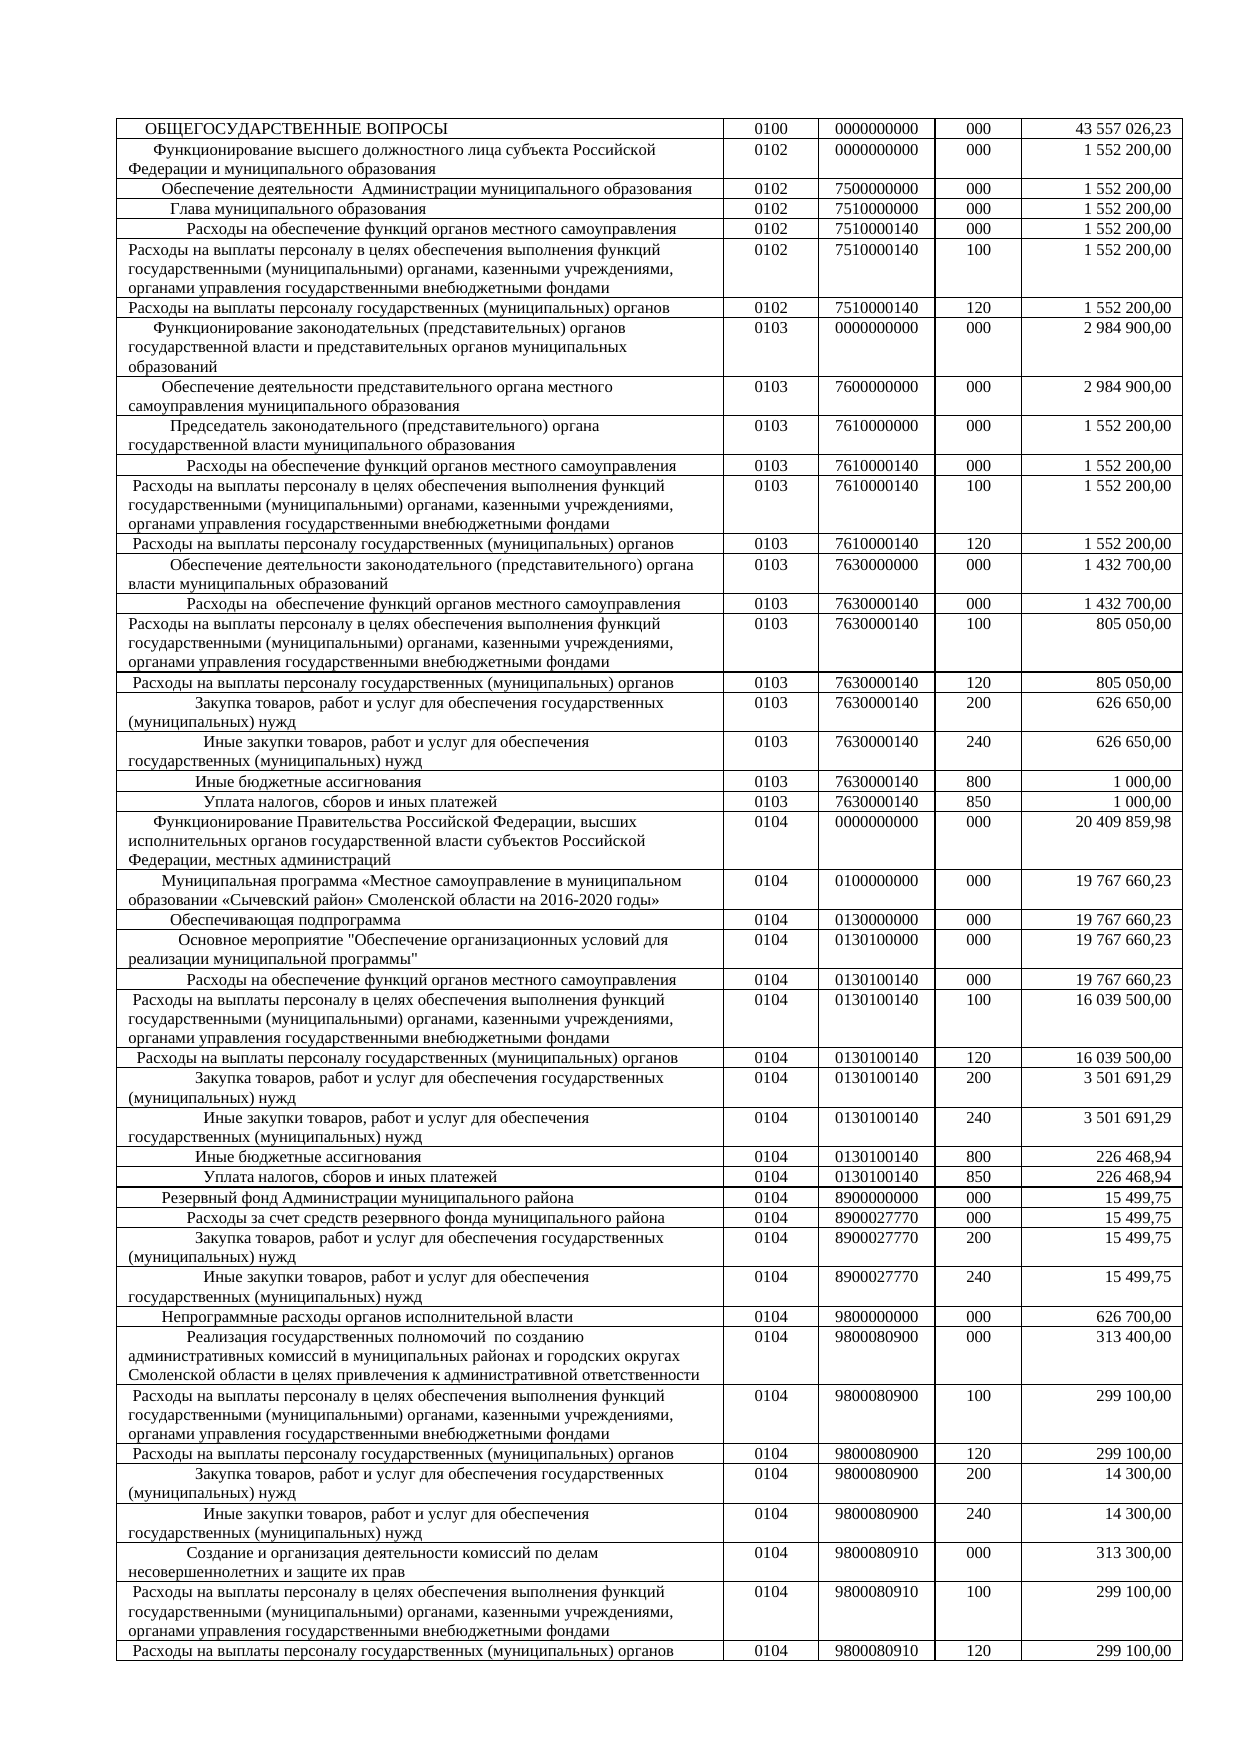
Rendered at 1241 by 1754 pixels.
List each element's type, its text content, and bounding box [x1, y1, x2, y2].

table_cell 1 552 200,00 [1022, 219, 1182, 238]
table_cell 0102 [724, 219, 818, 238]
table_cell 0130000000 [819, 910, 934, 929]
table_cell 0104 [724, 1068, 818, 1107]
table_cell 16 039 500,00 [1022, 1048, 1182, 1067]
table_cell 7610000000 [819, 416, 934, 454]
table_cell Закупка товаров, работ и услуг для обеспечения государственных (муниципальных) нужд [117, 1228, 723, 1266]
table_cell Расходы на выплаты персоналу в целях обеспечения выполнения функций государственными (муниципальными) органами, казенными учреждениями, органами управления государственными внебюджетными фондами [117, 1582, 723, 1640]
table_cell 000 [936, 455, 1021, 474]
table_cell 800 [936, 1147, 1021, 1166]
table_cell 1 432 700,00 [1022, 554, 1182, 593]
table_cell 0104 [724, 1147, 818, 1166]
table_cell 15 499,75 [1022, 1267, 1182, 1306]
table_cell 9800080910 [819, 1641, 934, 1660]
table_cell 000 [936, 812, 1021, 869]
table_cell 0104 [724, 930, 818, 968]
table_cell Расходы на выплаты персоналу в целях обеспечения выполнения функций государственными (муниципальными) органами, казенными учреждениями, органами управления государственными внебюджетными фондами [117, 990, 723, 1047]
table_cell 7510000000 [819, 199, 934, 218]
table_cell Расходы на выплаты персоналу в целях обеспечения выполнения функций государственными (муниципальными) органами, казенными учреждениями, органами управления государственными внебюджетными фондами [117, 239, 723, 297]
table_cell Иные закупки товаров, работ и услуг для обеспечения государственных (муниципальных) нужд [117, 1267, 723, 1306]
table_cell 14 300,00 [1022, 1464, 1182, 1502]
table_cell 3 501 691,29 [1022, 1108, 1182, 1146]
table_cell 000 [936, 1327, 1021, 1384]
table_cell 0102 [724, 239, 818, 297]
table_cell 200 [936, 1464, 1021, 1502]
table_cell Расходы на выплаты персоналу государственных (муниципальных) органов [117, 1641, 723, 1660]
table_cell 15 499,75 [1022, 1228, 1182, 1266]
table_cell Резервный фонд Администрации муниципального района [117, 1188, 723, 1207]
table_cell Расходы на выплаты персоналу государственных (муниципальных) органов [117, 298, 723, 317]
table_cell 120 [936, 534, 1021, 553]
table_cell 0104 [724, 990, 818, 1047]
table_cell 15 499,75 [1022, 1208, 1182, 1227]
table_cell 1 552 200,00 [1022, 298, 1182, 317]
table_cell 299 100,00 [1022, 1385, 1182, 1443]
table_cell 0103 [724, 594, 818, 613]
table_cell 1 552 200,00 [1022, 455, 1182, 474]
table_cell 000 [936, 1543, 1021, 1581]
table_cell 226 468,94 [1022, 1167, 1182, 1186]
table_cell 7510000140 [819, 219, 934, 238]
table_cell Иные бюджетные ассигнования [117, 1147, 723, 1166]
table_cell 0102 [724, 139, 818, 178]
table_cell Расходы на обеспечение функций органов местного самоуправления [117, 219, 723, 238]
table_cell Обеспечение деятельности представительного органа местного самоуправления муниципального образования [117, 377, 723, 415]
table_cell 0104 [724, 1307, 818, 1326]
table_cell 000 [936, 219, 1021, 238]
table_cell Расходы на обеспечение функций органов местного самоуправления [117, 969, 723, 988]
table_cell 1 552 200,00 [1022, 199, 1182, 218]
table_cell 0130100140 [819, 1048, 934, 1067]
table_cell 7610000140 [819, 476, 934, 533]
table_cell 9800080900 [819, 1385, 934, 1443]
table_cell 7610000140 [819, 455, 934, 474]
table_cell 000 [936, 910, 1021, 929]
table_cell Функционирование законодательных (представительных) органов государственной власти и представительных органов муниципальных образований [117, 318, 723, 376]
table_cell 0130100140 [819, 1108, 934, 1146]
table_cell Основное мероприятие "Обеспечение организационных условий для реализации муниципальной программы" [117, 930, 723, 968]
table_cell 7610000140 [819, 534, 934, 553]
table_cell 240 [936, 1504, 1021, 1542]
table_cell Уплата налогов, сборов и иных платежей [117, 1167, 723, 1186]
table_cell 200 [936, 1068, 1021, 1107]
table_cell 7500000000 [819, 179, 934, 198]
table_cell 000 [936, 318, 1021, 376]
table_cell Иные закупки товаров, работ и услуг для обеспечения государственных (муниципальных) нужд [117, 1504, 723, 1542]
table_cell 0103 [724, 732, 818, 770]
table_cell 0104 [724, 1208, 818, 1227]
table_cell 9800080900 [819, 1504, 934, 1542]
table_cell 000 [936, 377, 1021, 415]
table_cell Уплата налогов, сборов и иных платежей [117, 792, 723, 811]
table_cell 000 [936, 969, 1021, 988]
table_cell 100 [936, 1385, 1021, 1443]
table_cell 0104 [724, 1108, 818, 1146]
table_cell 100 [936, 476, 1021, 533]
table_cell 0104 [724, 1385, 818, 1443]
table_cell Расходы на обеспечение функций органов местного самоуправления [117, 594, 723, 613]
table_cell Обеспечение деятельности законодательного (представительного) органа власти муниципальных образований [117, 554, 723, 593]
table_cell 1 552 200,00 [1022, 179, 1182, 198]
table_cell 0130100140 [819, 1147, 934, 1166]
table_cell 000 [936, 930, 1021, 968]
table_cell 000 [936, 199, 1021, 218]
table_cell 2 984 900,00 [1022, 318, 1182, 376]
table_cell 0104 [724, 1464, 818, 1502]
table_cell 100 [936, 614, 1021, 671]
table_cell 0000000000 [819, 812, 934, 869]
table_cell 240 [936, 1108, 1021, 1146]
table_cell 7510000140 [819, 298, 934, 317]
table_cell 0104 [724, 910, 818, 929]
table_cell ОБЩЕГОСУДАРСТВЕННЫЕ ВОПРОСЫ [117, 119, 723, 138]
table_cell Функционирование высшего должностного лица субъекта Российской Федерации и муниципального образования [117, 139, 723, 178]
table_cell Расходы за счет средств резервного фонда муниципального района [117, 1208, 723, 1227]
table_cell Глава муниципального образования [117, 199, 723, 218]
table_cell 800 [936, 771, 1021, 791]
table_cell 9800080910 [819, 1582, 934, 1640]
table_cell 0103 [724, 455, 818, 474]
table_cell 1 552 200,00 [1022, 534, 1182, 553]
table_cell 0104 [724, 1048, 818, 1067]
table_cell Иные закупки товаров, работ и услуг для обеспечения государственных (муниципальных) нужд [117, 732, 723, 770]
table_cell Председатель законодательного (представительного) органа государственной власти муниципального образования [117, 416, 723, 454]
table_cell 0100 [724, 119, 818, 138]
table_cell Обеспечение деятельности Администрации муниципального образования [117, 179, 723, 198]
table_cell 1 552 200,00 [1022, 139, 1182, 178]
table_cell 3 501 691,29 [1022, 1068, 1182, 1107]
table_cell 299 100,00 [1022, 1582, 1182, 1640]
table_cell 000 [936, 1188, 1021, 1207]
table_cell Создание и организация деятельности комиссий по делам несовершеннолетних и защите их прав [117, 1543, 723, 1581]
table_cell Закупка товаров, работ и услуг для обеспечения государственных (муниципальных) нужд [117, 1068, 723, 1107]
table_cell 0104 [724, 1543, 818, 1581]
table_cell 0103 [724, 792, 818, 811]
table_cell 120 [936, 1048, 1021, 1067]
table_cell Закупка товаров, работ и услуг для обеспечения государственных (муниципальных) нужд [117, 1464, 723, 1502]
table_cell 0130100000 [819, 930, 934, 968]
table_cell 0130100140 [819, 1068, 934, 1107]
table_cell 8900027770 [819, 1228, 934, 1266]
table_cell 120 [936, 1444, 1021, 1463]
table_cell 226 468,94 [1022, 1147, 1182, 1166]
table_cell 850 [936, 792, 1021, 811]
table_cell Расходы на выплаты персоналу государственных (муниципальных) органов [117, 1444, 723, 1463]
table_cell 7510000140 [819, 239, 934, 297]
table_cell 9800080900 [819, 1444, 934, 1463]
table_cell 100 [936, 990, 1021, 1047]
table_cell 240 [936, 732, 1021, 770]
table_cell 20 409 859,98 [1022, 812, 1182, 869]
table_cell 19 767 660,23 [1022, 930, 1182, 968]
table_cell 0104 [724, 969, 818, 988]
table_cell 000 [936, 416, 1021, 454]
table_cell 0103 [724, 614, 818, 671]
table_cell 313 400,00 [1022, 1327, 1182, 1384]
table_cell Расходы на обеспечение функций органов местного самоуправления [117, 455, 723, 474]
table_cell 7630000140 [819, 771, 934, 791]
table_cell 000 [936, 594, 1021, 613]
table_cell 7630000140 [819, 614, 934, 671]
table_cell 7630000140 [819, 673, 934, 692]
table_cell 2 984 900,00 [1022, 377, 1182, 415]
table_cell Обеспечивающая подпрограмма [117, 910, 723, 929]
table_cell 0103 [724, 771, 818, 791]
table_cell 1 000,00 [1022, 771, 1182, 791]
table_cell 299 100,00 [1022, 1444, 1182, 1463]
table_cell 100 [936, 1582, 1021, 1640]
table_cell 0102 [724, 179, 818, 198]
table_cell 0103 [724, 318, 818, 376]
table_cell 626 650,00 [1022, 693, 1182, 731]
table_cell Муниципальная программа «Местное самоуправление в муниципальном образовании «Сычевский район» Смоленской области на 2016-2020 годы» [117, 870, 723, 909]
table_cell 0104 [724, 1188, 818, 1207]
table_cell 0103 [724, 534, 818, 553]
table_cell 8900027770 [819, 1267, 934, 1306]
table_cell 850 [936, 1167, 1021, 1186]
table_cell 0103 [724, 377, 818, 415]
table_cell 0103 [724, 693, 818, 731]
table_cell 1 552 200,00 [1022, 476, 1182, 533]
table_cell 1 552 200,00 [1022, 239, 1182, 297]
table_cell 0104 [724, 1267, 818, 1306]
table_cell 7600000000 [819, 377, 934, 415]
table_cell 0000000000 [819, 119, 934, 138]
table_cell 120 [936, 1641, 1021, 1660]
table_cell Расходы на выплаты персоналу государственных (муниципальных) органов [117, 1048, 723, 1067]
table_cell 0130100140 [819, 969, 934, 988]
table_cell 100 [936, 239, 1021, 297]
table_cell Расходы на выплаты персоналу в целях обеспечения выполнения функций государственными (муниципальными) органами, казенными учреждениями, органами управления государственными внебюджетными фондами [117, 614, 723, 671]
table_cell Закупка товаров, работ и услуг для обеспечения государственных (муниципальных) нужд [117, 693, 723, 731]
table_cell Реализация государственных полномочий по созданию административных комиссий в муниципальных районах и городских округах Смоленской области в целях привлечения к административной ответственности [117, 1327, 723, 1384]
table_cell 0102 [724, 199, 818, 218]
table_cell 000 [936, 139, 1021, 178]
table_cell 626 700,00 [1022, 1307, 1182, 1326]
table_cell 626 650,00 [1022, 732, 1182, 770]
table_cell 8900000000 [819, 1188, 934, 1207]
table_cell 805 050,00 [1022, 614, 1182, 671]
table_cell Функционирование Правительства Российской Федерации, высших исполнительных органов государственной власти субъектов Российской Федерации, местных администраций [117, 812, 723, 869]
table_cell 000 [936, 179, 1021, 198]
table_cell 7630000140 [819, 594, 934, 613]
table_cell 0000000000 [819, 318, 934, 376]
table_cell 0130100140 [819, 1167, 934, 1186]
table_cell 313 300,00 [1022, 1543, 1182, 1581]
table_cell 0104 [724, 1582, 818, 1640]
table_cell Иные бюджетные ассигнования [117, 771, 723, 791]
table_cell 805 050,00 [1022, 673, 1182, 692]
table_cell 120 [936, 673, 1021, 692]
table_cell 000 [936, 554, 1021, 593]
table_cell 0104 [724, 812, 818, 869]
table_cell 000 [936, 1208, 1021, 1227]
table_cell 000 [936, 870, 1021, 909]
table_cell Расходы на выплаты персоналу в целях обеспечения выполнения функций государственными (муниципальными) органами, казенными учреждениями, органами управления государственными внебюджетными фондами [117, 1385, 723, 1443]
table_cell 15 499,75 [1022, 1188, 1182, 1207]
table_cell 9800080910 [819, 1543, 934, 1581]
table_cell 14 300,00 [1022, 1504, 1182, 1542]
table_cell 0104 [724, 870, 818, 909]
table_cell 8900027770 [819, 1208, 934, 1227]
table_cell 19 767 660,23 [1022, 910, 1182, 929]
table_cell 120 [936, 298, 1021, 317]
table_cell Расходы на выплаты персоналу государственных (муниципальных) органов [117, 673, 723, 692]
table_cell 0103 [724, 476, 818, 533]
table_cell 16 039 500,00 [1022, 990, 1182, 1047]
table_cell 200 [936, 693, 1021, 731]
table_cell 9800080900 [819, 1464, 934, 1502]
table_cell Непрограммные расходы органов исполнительной власти [117, 1307, 723, 1326]
table_cell 0000000000 [819, 139, 934, 178]
table_cell 000 [936, 119, 1021, 138]
table_cell 240 [936, 1267, 1021, 1306]
table_cell 0103 [724, 673, 818, 692]
table_cell 0103 [724, 416, 818, 454]
table_cell 000 [936, 1307, 1021, 1326]
table_cell 0104 [724, 1504, 818, 1542]
table_cell Расходы на выплаты персоналу в целях обеспечения выполнения функций государственными (муниципальными) органами, казенными учреждениями, органами управления государственными внебюджетными фондами [117, 476, 723, 533]
table_cell 0104 [724, 1228, 818, 1266]
table_cell Расходы на выплаты персоналу государственных (муниципальных) органов [117, 534, 723, 553]
table_cell 0104 [724, 1327, 818, 1384]
table_cell 0100000000 [819, 870, 934, 909]
table_cell 0104 [724, 1444, 818, 1463]
table_cell 43 557 026,23 [1022, 119, 1182, 138]
table_cell 7630000140 [819, 693, 934, 731]
table_cell 299 100,00 [1022, 1641, 1182, 1660]
table_cell 1 552 200,00 [1022, 416, 1182, 454]
table_cell 7630000000 [819, 554, 934, 593]
table_cell 9800080900 [819, 1327, 934, 1384]
table_cell 19 767 660,23 [1022, 969, 1182, 988]
table_cell 0103 [724, 554, 818, 593]
table_cell 1 000,00 [1022, 792, 1182, 811]
table_cell 7630000140 [819, 732, 934, 770]
table_cell 0130100140 [819, 990, 934, 1047]
table_cell 200 [936, 1228, 1021, 1266]
table_cell 9800000000 [819, 1307, 934, 1326]
table_cell 19 767 660,23 [1022, 870, 1182, 909]
table_cell 7630000140 [819, 792, 934, 811]
table_cell Иные закупки товаров, работ и услуг для обеспечения государственных (муниципальных) нужд [117, 1108, 723, 1146]
table_cell 0104 [724, 1641, 818, 1660]
table_cell 1 432 700,00 [1022, 594, 1182, 613]
table_cell 0102 [724, 298, 818, 317]
table_cell 0104 [724, 1167, 818, 1186]
